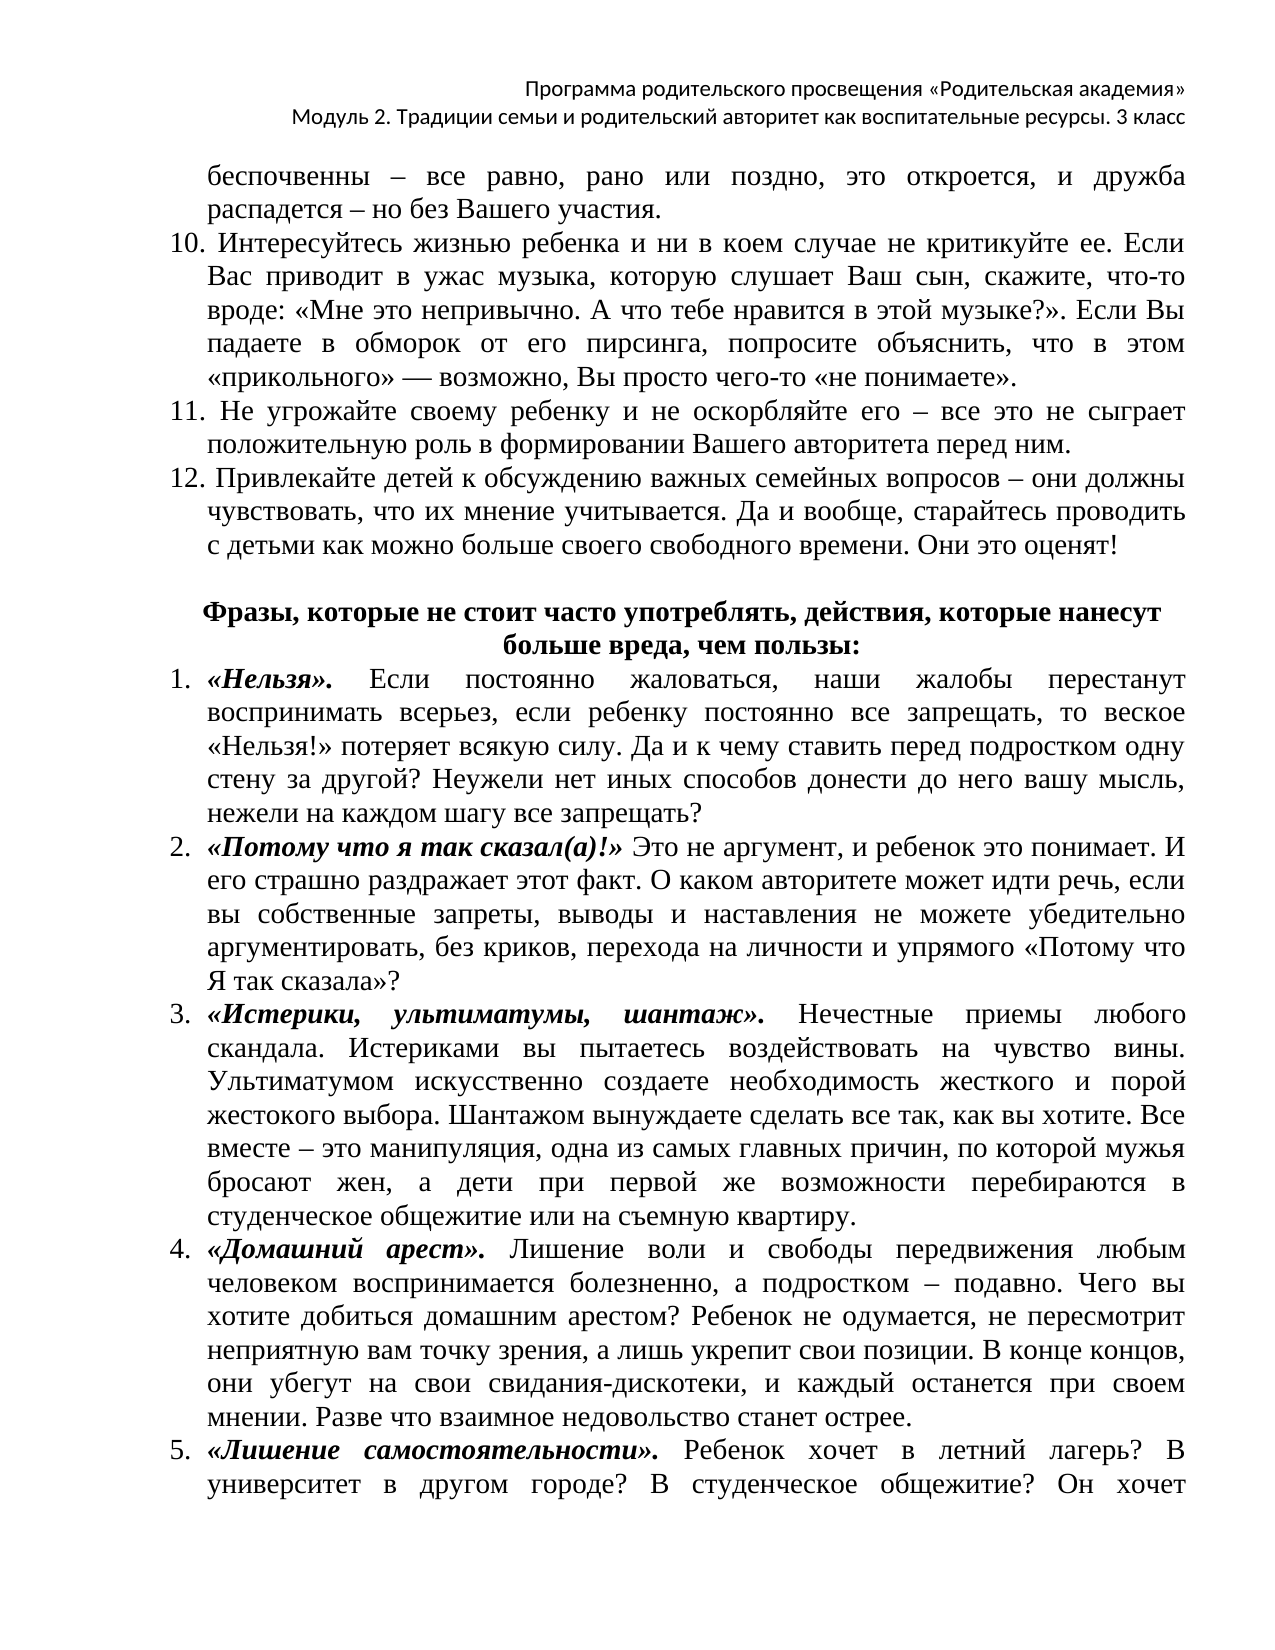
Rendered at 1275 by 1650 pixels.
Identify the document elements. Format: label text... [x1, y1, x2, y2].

list Привлекайте детей к обсуждению важных семейных вопросов – они должны чувствовать, что их мнение учитывается. Да и вообще, старайтесь проводить с детьми как можно больше своего свободного времени. Они это оценят! [169, 460, 1186, 560]
text Фразы, которые не стоит часто употреблять, действия, которые нанесут больше вреда, чем пользы: [177, 594, 1186, 661]
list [169, 1432, 1186, 1499]
list «Истерики, ультиматумы, шантаж». Нечестные приемы любого скандала. Истериками вы пытаетесь воздействовать на чувство вины. Ультиматумом искусственно создаете необходимость жесткого и порой жестокого выбора. Шантажом вынуждаете сделать все так, как вы хотите. Все вместе – это манипуляция, одна из самых главных причин, по которой мужья бросают жен, а дети при первой же возможности перебираются в студенческое общежитие или на съемную квартиру. [169, 996, 1186, 1231]
list Интересуйтесь жизнью ребенка и ни в коем случае не критикуйте ее. Если Вас приводит в ужас музыка, которую слушает Ваш сын, скажите, что-то вроде: «Мне это непривычно. А что тебе нравится в этой музыке?». Если Вы падаете в обморок от его пирсинга, попросите объяснить, что в этом «прикольного» — возможно, Вы просто чего-то «не понимаете». [169, 225, 1186, 393]
list «Домашний арест». Лишение воли и свободы передвижения любым человеком воспринимается болезненно, а подростком – подавно. Чего вы хотите добиться домашним арестом? Ребенок не одумается, не пересмотрит неприятную вам точку зрения, а лишь укрепит свои позиции. В конце концов, они убегут на свои свидания-дискотеки, и каждый останется при своем мнении. Разве что взаимное недовольство станет острее. [169, 1231, 1186, 1432]
list «Нельзя». Если постоянно жаловаться, наши жалобы перестанут воспринимать всерьез, если ребенку постоянно все запрещать, то веское «Нельзя!» потеряет всякую силу. Да и к чему ставить перед подростком одну стену за другой? Неужели нет иных способов донести до него вашу мысль, нежели на каждом шагу все запрещать? [169, 661, 1186, 829]
list Не угрожайте своему ребенку и не оскорбляйте его – все это не сыграет положительную роль в формировании Вашего авторитета перед ним. [169, 393, 1186, 460]
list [169, 158, 1186, 225]
list «Потому что я так сказал(а)!» Это не аргумент, и ребенок это понимает. И его страшно раздражает этот факт. О каком авторитете может идти речь, если вы собственные запреты, выводы и наставления не можете убедительно аргументировать, без криков, перехода на личности и упрямого «Потому что Я так сказала»? [169, 829, 1186, 996]
